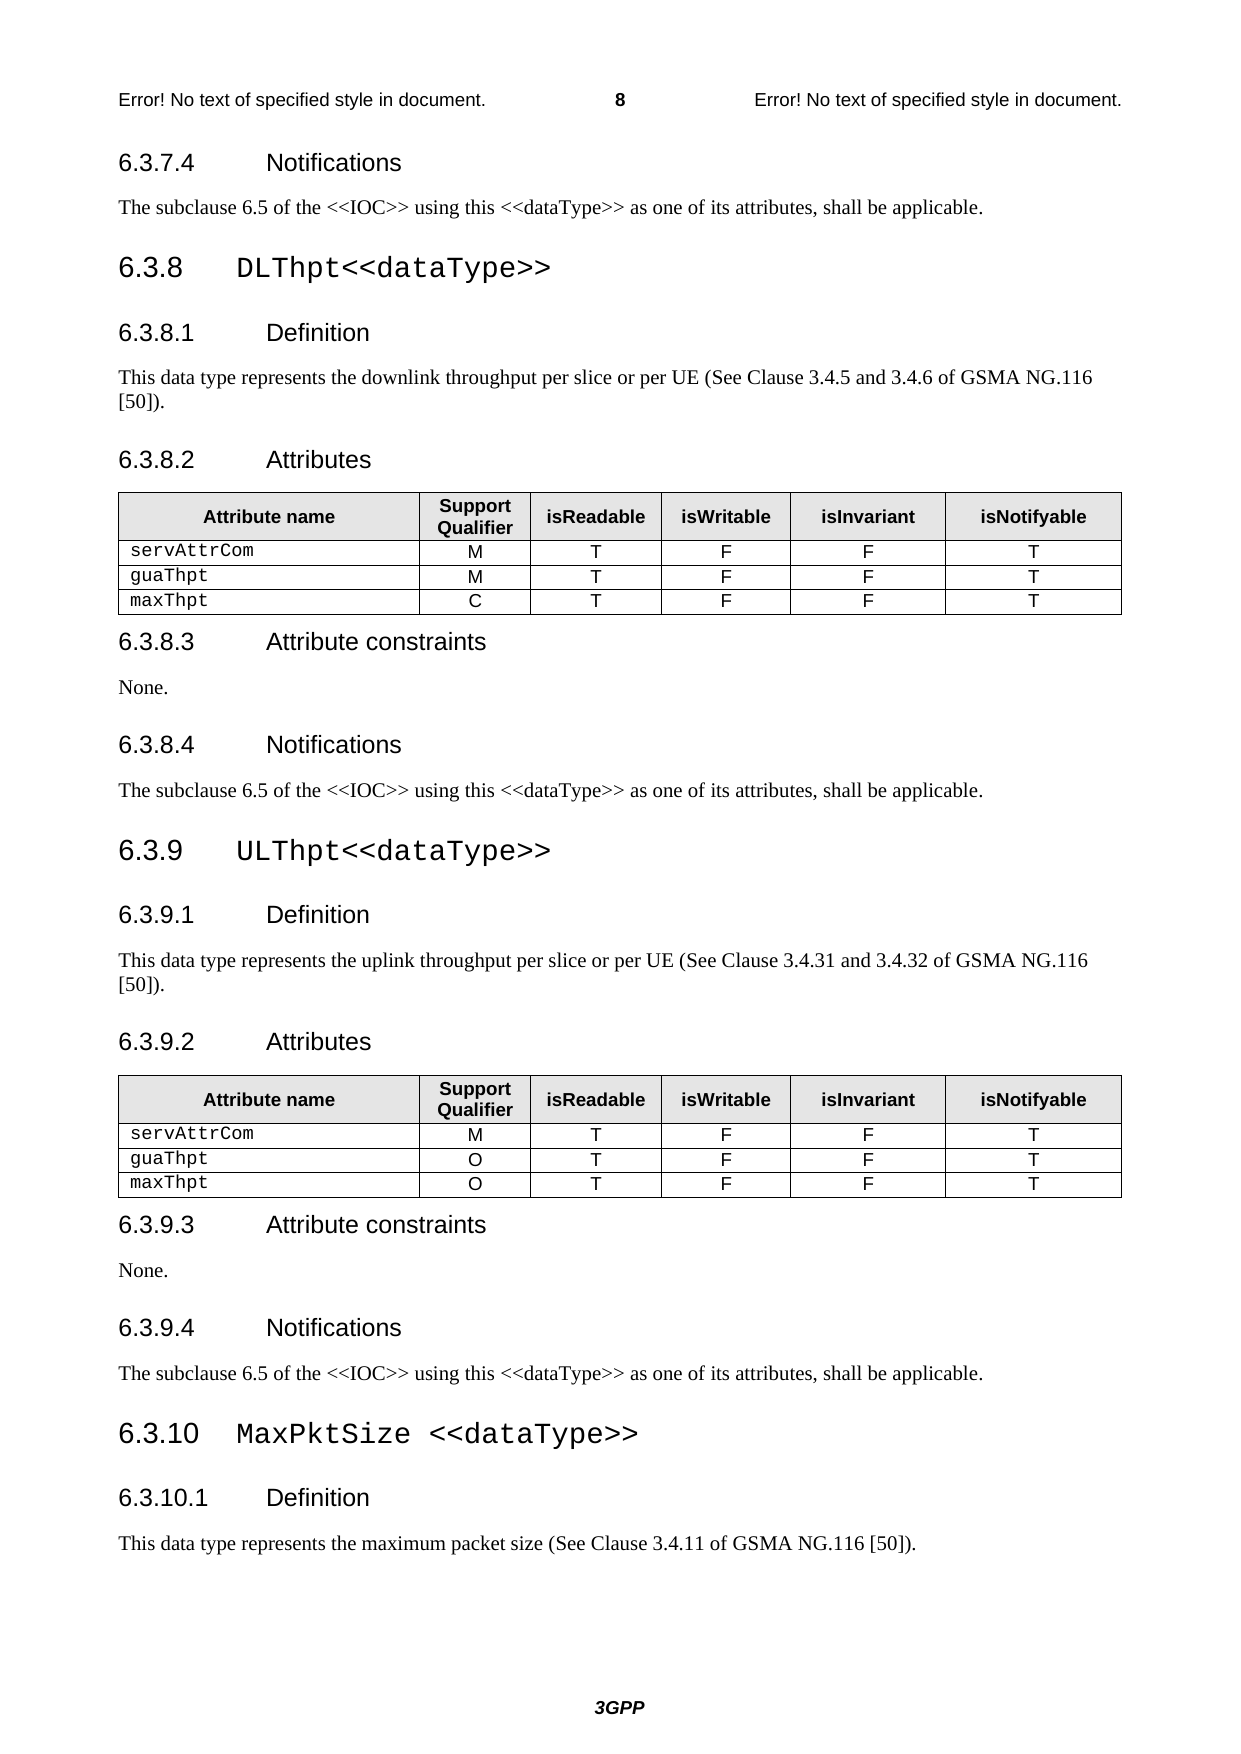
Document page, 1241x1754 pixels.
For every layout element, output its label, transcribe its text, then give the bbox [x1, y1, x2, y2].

table_cell F [662, 566, 790, 589]
subtitle 6.3.7.4 Notifications [118, 147, 1122, 176]
table_header isInvariant [791, 493, 945, 540]
table_header isNotifyable [946, 1076, 1121, 1123]
subtitle 6.3.8 DLThpt<<dataType>> [118, 250, 1122, 286]
table_cell F [662, 1149, 790, 1172]
table_cell O [420, 1173, 530, 1197]
table_cell F [662, 541, 790, 565]
subtitle 6.3.9.4 Notifications [118, 1313, 1122, 1342]
table_header Support Qualifier [420, 1076, 530, 1123]
text This data type represents the uplink throughput per slice or per UE (See Clause 3.4.31 and 3.4.32 of GSMA NG.116 [50]). [118, 948, 1122, 996]
table_header isWritable [662, 1076, 790, 1123]
table_cell M [420, 1124, 530, 1147]
table_cell F [791, 1124, 945, 1147]
text The subclause 6.5 of the <<IOC>> using this <<dataType>> as one of its attributes, shall be applicable. [118, 1360, 1122, 1384]
table_cell T [946, 566, 1121, 589]
table_cell F [791, 566, 945, 589]
table_cell T [531, 1173, 661, 1197]
table_cell O [420, 1149, 530, 1172]
table_cell T [946, 1124, 1121, 1147]
table_cell T [531, 590, 661, 614]
table_cell F [791, 590, 945, 614]
text The subclause 6.5 of the <<IOC>> using this <<dataType>> as one of its attributes, shall be applicable. [118, 778, 1122, 802]
table_cell F [662, 1124, 790, 1147]
text This data type represents the downlink throughput per slice or per UE (See Clause 3.4.5 and 3.4.6 of GSMA NG.116 [50]). [118, 365, 1122, 413]
table_cell T [946, 541, 1121, 565]
subtitle 6.3.9.3 Attribute constraints [118, 1210, 1122, 1239]
text The subclause 6.5 of the <<IOC>> using this <<dataType>> as one of its attributes, shall be applicable. [118, 195, 1122, 219]
table_cell F [662, 590, 790, 614]
subtitle 6.3.8.4 Notifications [118, 730, 1122, 759]
table_header Attribute name [119, 1076, 419, 1123]
table_cell C [420, 590, 530, 614]
table_cell T [531, 1124, 661, 1147]
text None. [118, 675, 1122, 699]
table_header Attribute name [119, 493, 419, 540]
table_cell M [420, 566, 530, 589]
subtitle 6.3.10 MaxPktSize <<dataType>> [118, 1416, 1122, 1452]
table_cell maxThpt [119, 1173, 419, 1197]
table_cell T [946, 590, 1121, 614]
table_header Support Qualifier [420, 493, 530, 540]
subtitle 6.3.9.2 Attributes [118, 1027, 1122, 1056]
table_cell maxThpt [119, 590, 419, 614]
subtitle 6.3.8.3 Attribute constraints [118, 627, 1122, 656]
table_header isReadable [531, 1076, 661, 1123]
subtitle 6.3.8.1 Definition [118, 318, 1122, 346]
table_cell servAttrCom [119, 541, 419, 565]
subtitle 6.3.8.2 Attributes [118, 444, 1122, 473]
table_cell T [531, 566, 661, 589]
table_cell servAttrCom [119, 1124, 419, 1147]
table_cell T [946, 1149, 1121, 1172]
table_cell guaThpt [119, 1149, 419, 1172]
table_header isInvariant [791, 1076, 945, 1123]
text None. [118, 1258, 1122, 1282]
table_cell F [791, 541, 945, 565]
text This data type represents the maximum packet size (See Clause 3.4.11 of GSMA NG.116 [50]). [118, 1531, 1122, 1555]
table_header isWritable [662, 493, 790, 540]
table_header isReadable [531, 493, 661, 540]
table_cell T [531, 541, 661, 565]
subtitle 6.3.10.1 Definition [118, 1483, 1122, 1512]
table_cell M [420, 541, 530, 565]
table_header isNotifyable [946, 493, 1121, 540]
table_cell F [791, 1149, 945, 1172]
table_cell F [791, 1173, 945, 1197]
table_cell F [662, 1173, 790, 1197]
table_cell T [946, 1173, 1121, 1197]
subtitle 6.3.9.1 Definition [118, 900, 1122, 929]
subtitle 6.3.9 ULThpt<<dataType>> [118, 833, 1122, 869]
table_cell guaThpt [119, 566, 419, 589]
table_cell T [531, 1149, 661, 1172]
